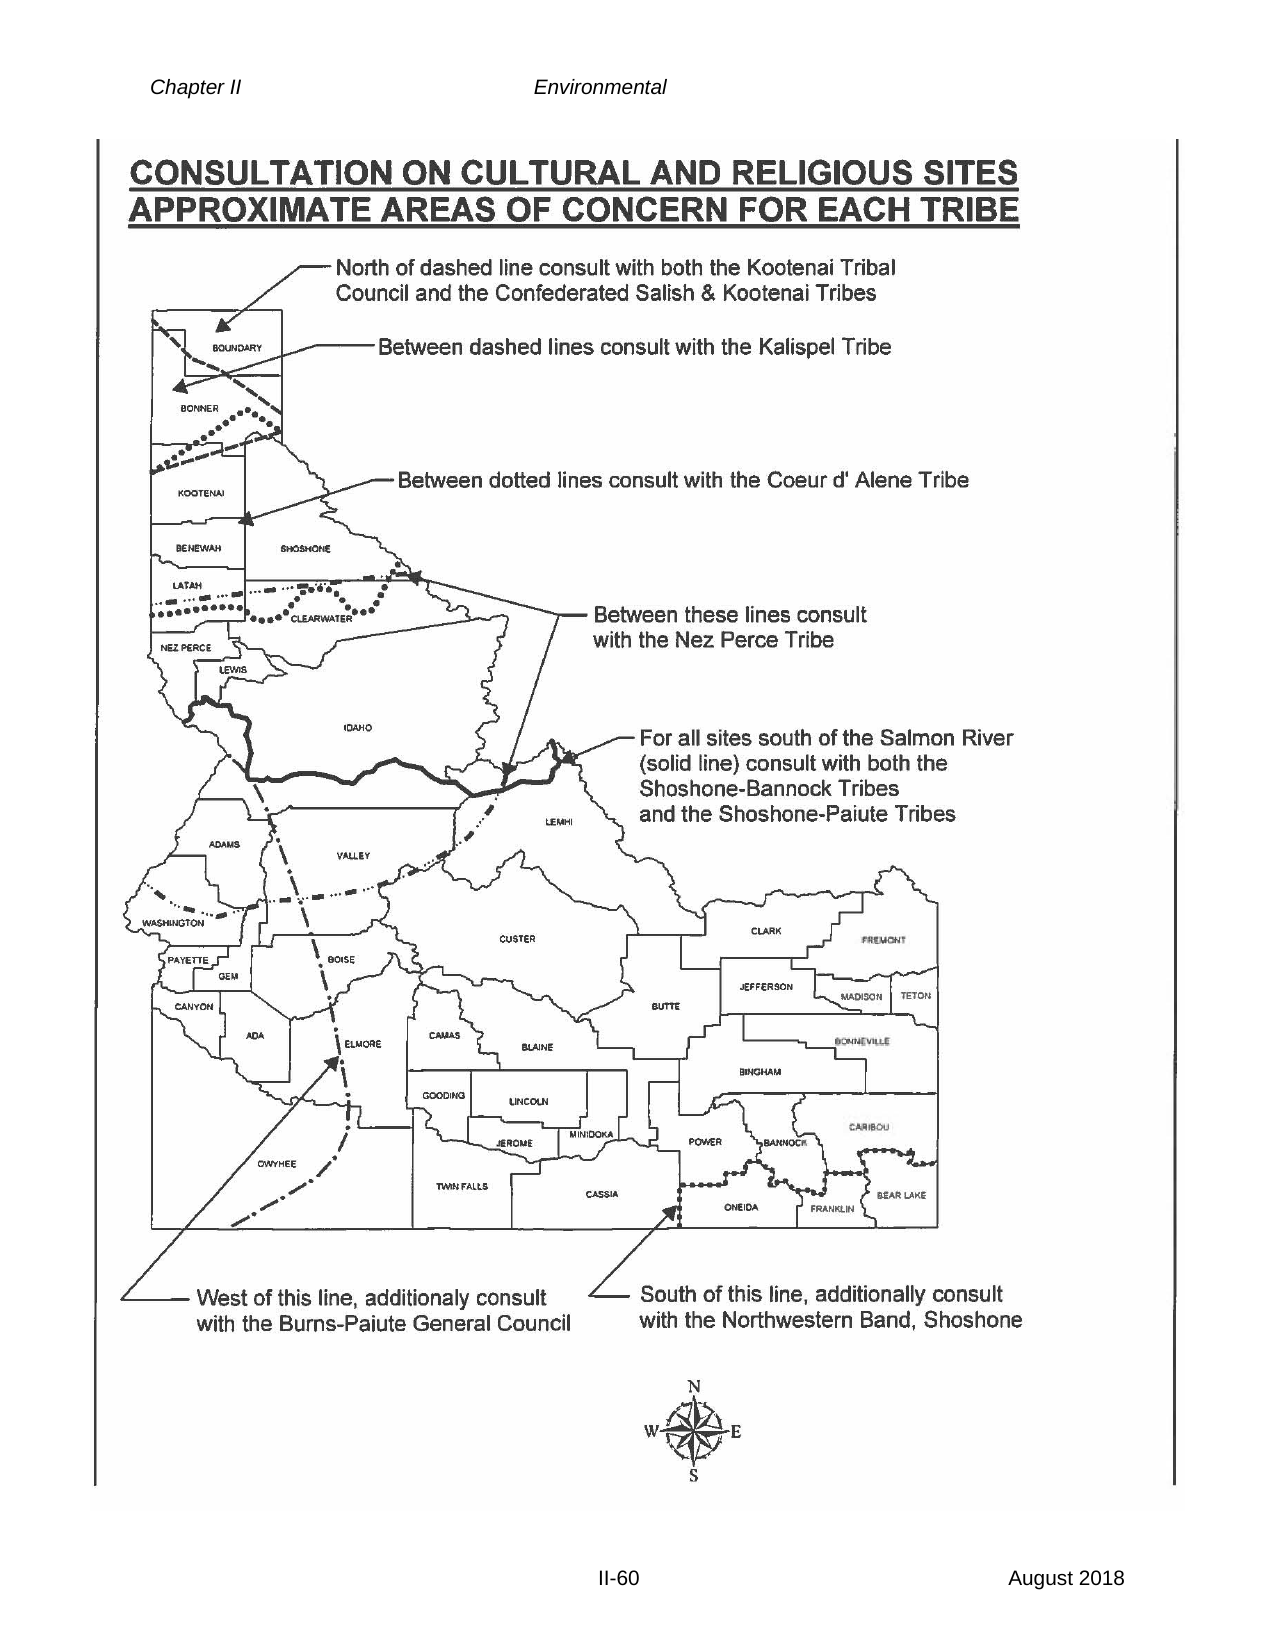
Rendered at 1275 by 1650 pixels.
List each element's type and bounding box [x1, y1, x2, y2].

picture [90, 139, 1186, 1511]
